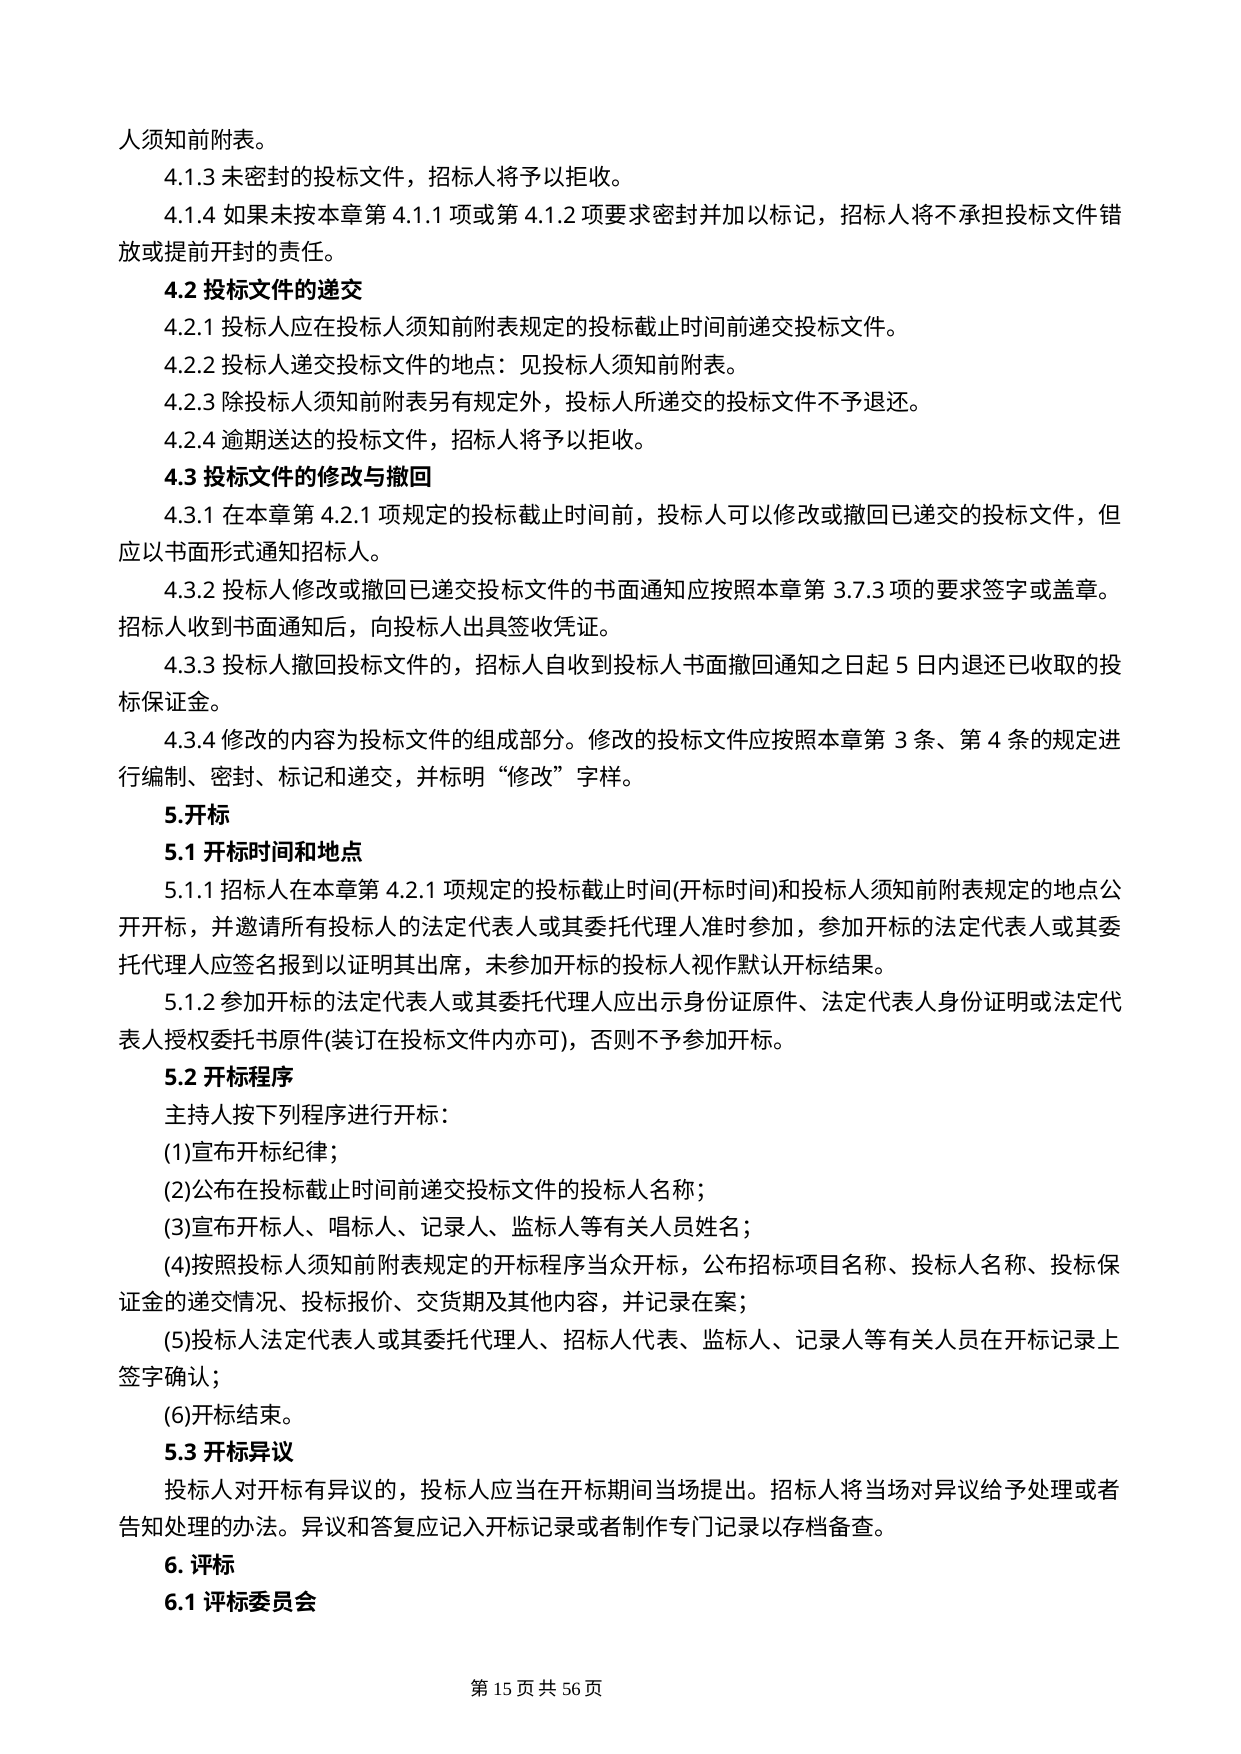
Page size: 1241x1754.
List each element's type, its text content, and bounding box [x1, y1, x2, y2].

text 4.2 投标文件的递交 [118, 268, 1122, 306]
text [118, 118, 1122, 156]
text (4)按照投标人须知前附表规定的开标程序当众开标，公布招标项目名称、投标人名称、投标保证金的递交情况、投标报价、交货期及其他内容，并记录在案； [118, 1243, 1122, 1318]
text 4.3.1 在本章第 4.2.1 项规定的投标截止时间前，投标人可以修改或撤回已递交的投标文件，但应以书面形式通知招标人。 [118, 493, 1122, 568]
text 6.1 评标委员会 [118, 1581, 1122, 1618]
text 4.2.2 投标人递交投标文件的地点：见投标人须知前附表。 [118, 343, 1122, 381]
text (3)宣布开标人、唱标人、记录人、监标人等有关人员姓名； [118, 1206, 1122, 1243]
text 4.3.4 修改的内容为投标文件的组成部分。修改的投标文件应按照本章第 3 条、第 4 条的规定进行编制、密封、标记和递交，并标明“修改”字样。 [118, 718, 1122, 793]
text 4.3.3 投标人撤回投标文件的，招标人自收到投标人书面撤回通知之日起 5 日内退还已收取的投标保证金。 [118, 643, 1122, 718]
text 5.3 开标异议 [118, 1431, 1122, 1468]
text 5.2 开标程序 [118, 1056, 1122, 1093]
text 5.开标 [118, 793, 1122, 831]
text 投标人对开标有异议的，投标人应当在开标期间当场提出。招标人将当场对异议给予处理或者告知处理的办法。异议和答复应记入开标记录或者制作专门记录以存档备查。 [118, 1468, 1122, 1543]
text (2)公布在投标截止时间前递交投标文件的投标人名称； [118, 1168, 1122, 1206]
text 4.2.4 逾期送达的投标文件，招标人将予以拒收。 [118, 418, 1122, 456]
text 6. 评标 [118, 1543, 1122, 1581]
text 4.1.4 如果未按本章第4.1.1项或第4.1.2项要求密封并加以标记，招标人将不承担投标文件错放或提前开封的责任。 [118, 193, 1122, 268]
text 主持人按下列程序进行开标： [118, 1093, 1122, 1131]
text 5.1 开标时间和地点 [118, 831, 1122, 868]
text (1)宣布开标纪律； [118, 1131, 1122, 1168]
text (5)投标人法定代表人或其委托代理人、招标人代表、监标人、记录人等有关人员在开标记录上签字确认； [118, 1318, 1122, 1393]
text 4.1.3 未密封的投标文件，招标人将予以拒收。 [118, 156, 1122, 193]
text 4.2.1 投标人应在投标人须知前附表规定的投标截止时间前递交投标文件。 [118, 306, 1122, 343]
text 5.1.1招标人在本章第 4.2.1 项规定的投标截止时间(开标时间)和投标人须知前附表规定的地点公开开标，并邀请所有投标人的法定代表人或其委托代理人准时参加，参加开标的法定代表人或其委托代理人应签名报到以证明其出席，未参加开标的投标人视作默认开标结果。 [118, 868, 1122, 981]
text 5.1.2参加开标的法定代表人或其委托代理人应出示身份证原件、法定代表人身份证明或法定代表人授权委托书原件(装订在投标文件内亦可)，否则不予参加开标。 [118, 981, 1122, 1056]
text 4.2.3 除投标人须知前附表另有规定外，投标人所递交的投标文件不予退还。 [118, 381, 1122, 418]
text 4.3.2 投标人修改或撤回已递交投标文件的书面通知应按照本章第 3.7.3项的要求签字或盖章。招标人收到书面通知后，向投标人出具签收凭证。 [118, 568, 1122, 643]
text (6)开标结束。 [118, 1393, 1122, 1431]
text 4.3 投标文件的修改与撤回 [118, 456, 1122, 493]
